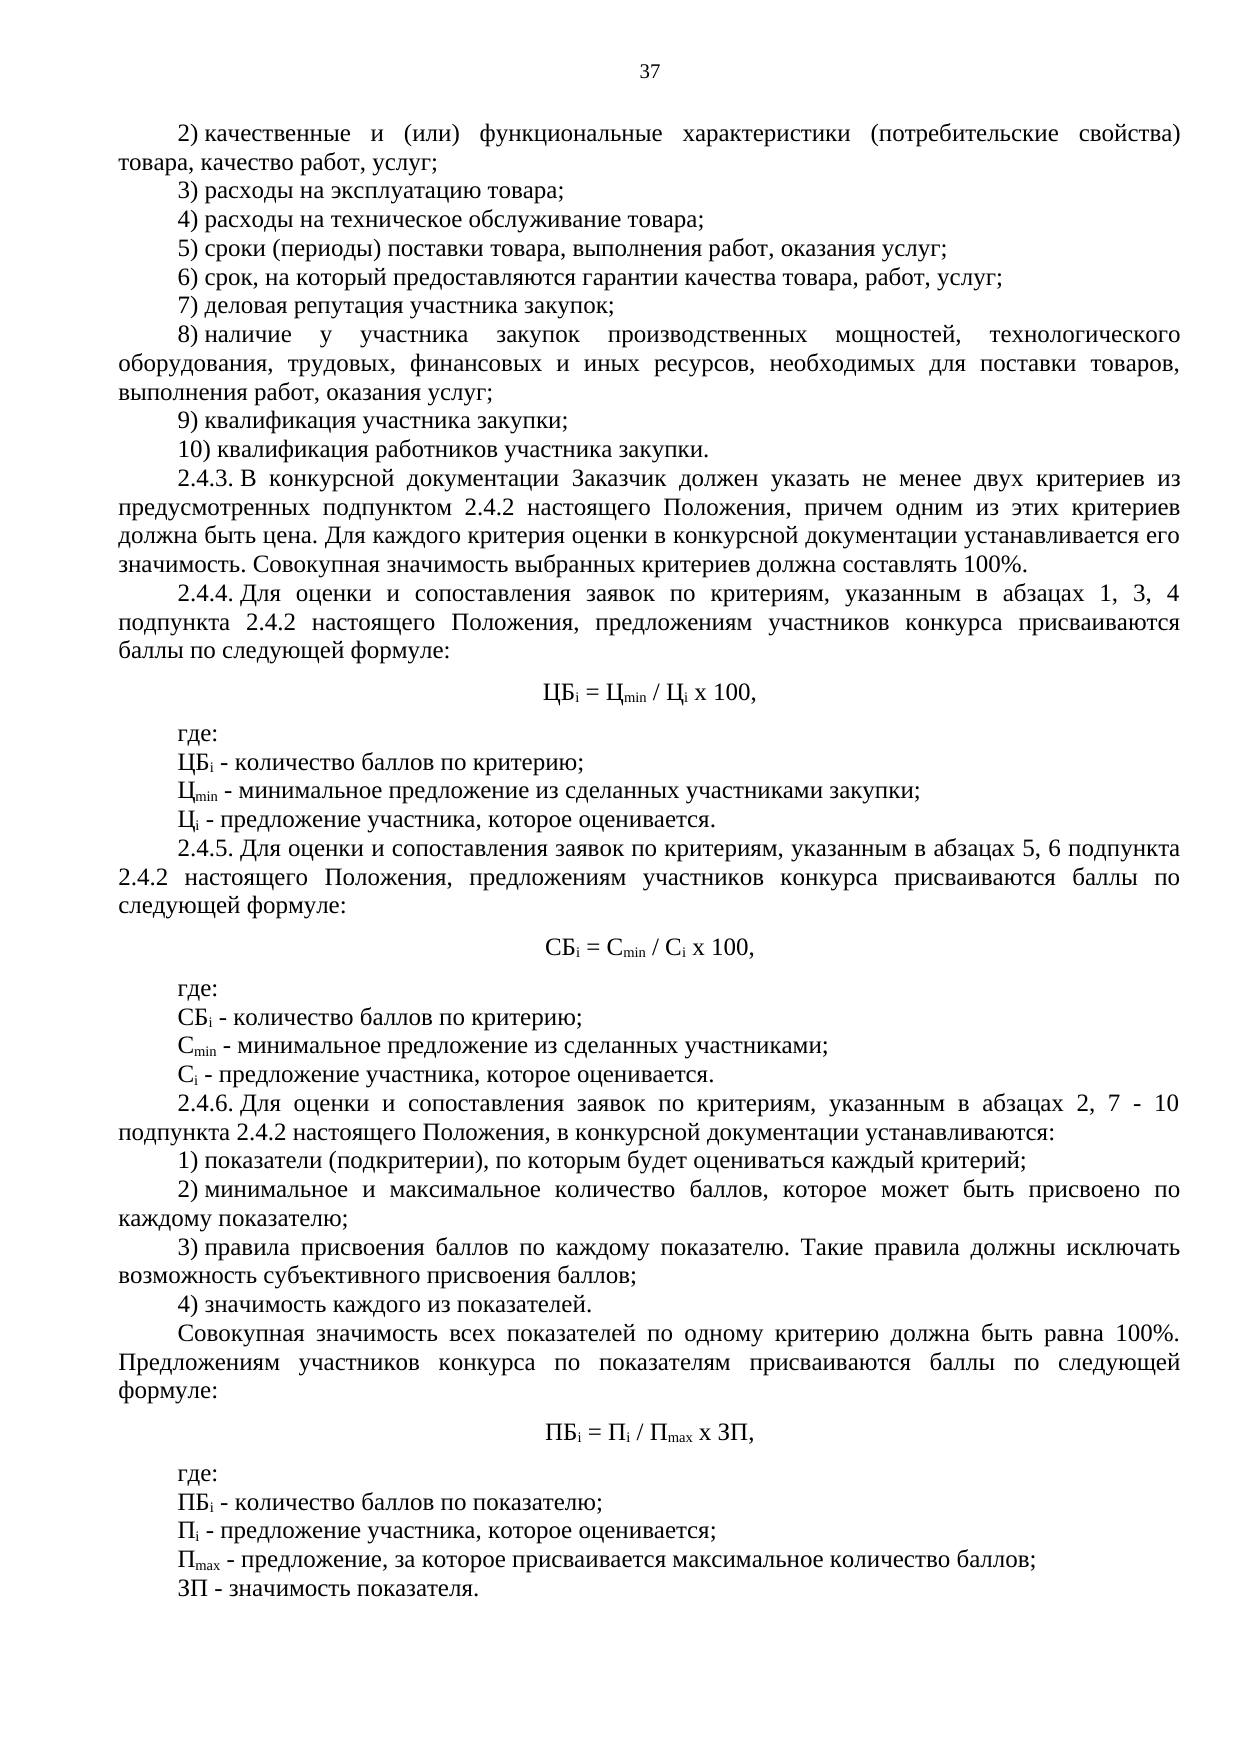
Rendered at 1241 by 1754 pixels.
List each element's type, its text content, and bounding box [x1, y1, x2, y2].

text 2.4.3. В конкурсной документации Заказчик должен указать не менее двух критериев из предусмотренных подпунктом 2.4.2 настоящего Положения, причем одним из этих критериев должна быть цена. Для каждого критерия оценки в конкурсной документации устанавливается его значимость. Совокупная значимость выбранных критериев должна составлять 100%. [118, 463, 1181, 578]
text где: [118, 1458, 1181, 1487]
text 2.4.4. Для оценки и сопоставления заявок по критериям, указанным в абзацах 1, 3, 4 подпункта 2.4.2 настоящего Положения, предложениям участников конкурса присваиваются баллы по следующей формуле: [118, 578, 1181, 664]
text где: [118, 973, 1181, 1002]
text 4) значимость каждого из показателей. [118, 1289, 1181, 1318]
text 2) качественные и (или) функциональные характеристики (потребительские свойства) товара, качество работ, услуг; [118, 118, 1181, 176]
text Сi - предложение участника, которое оценивается. [118, 1059, 1181, 1088]
text Цmin - минимальное предложение из сделанных участниками закупки; [118, 776, 1181, 804]
text 7) деловая репутация участника закупок; [118, 291, 1181, 319]
text Пmax - предложение, за которое присваивается максимальное количество баллов; [118, 1544, 1181, 1573]
text 9) квалификация участника закупки; [118, 406, 1181, 434]
text ПБi = Пi / Пmax x ЗП, [118, 1417, 1181, 1446]
text 2.4.6. Для оценки и сопоставления заявок по критериям, указанным в абзацах 2, 7 - 10 подпункта 2.4.2 настоящего Положения, в конкурсной документации устанавливаются: [118, 1088, 1181, 1146]
text 2) минимальное и максимальное количество баллов, которое может быть присвоено по каждому показателю; [118, 1174, 1181, 1232]
text 2.4.5. Для оценки и сопоставления заявок по критериям, указанным в абзацах 5, 6 подпункта 2.4.2 настоящего Положения, предложениям участников конкурса присваиваются баллы по следующей формуле: [118, 833, 1181, 919]
text Сmin - минимальное предложение из сделанных участниками; [118, 1031, 1181, 1059]
text ЗП - значимость показателя. [118, 1573, 1181, 1602]
text 1) показатели (подкритерии), по которым будет оцениваться каждый критерий; [118, 1146, 1181, 1174]
text Совокупная значимость всех показателей по одному критерию должна быть равна 100%. Предложениям участников конкурса по показателям присваиваются баллы по следующей формуле: [118, 1318, 1181, 1404]
text 4) расходы на техническое обслуживание товара; [118, 204, 1181, 233]
text ЦБi - количество баллов по критерию; [118, 747, 1181, 776]
text 3) правила присвоения баллов по каждому показателю. Такие правила должны исключать возможность субъективного присвоения баллов; [118, 1232, 1181, 1289]
text СБi - количество баллов по критерию; [118, 1002, 1181, 1031]
text 6) срок, на который предоставляются гарантии качества товара, работ, услуг; [118, 262, 1181, 291]
text 8) наличие у участника закупок производственных мощностей, технологического оборудования, трудовых, финансовых и иных ресурсов, необходимых для поставки товаров, выполнения работ, оказания услуг; [118, 319, 1181, 406]
text Цi - предложение участника, которое оценивается. [118, 804, 1181, 833]
text ЦБi = Цmin / Цi x 100, [118, 677, 1181, 706]
text 10) квалификация работников участника закупки. [118, 434, 1181, 463]
text где: [118, 718, 1181, 747]
text 5) сроки (периоды) поставки товара, выполнения работ, оказания услуг; [118, 233, 1181, 262]
text СБi = Сmin / Сi x 100, [118, 932, 1181, 961]
text ПБi - количество баллов по показателю; [118, 1487, 1181, 1516]
text 3) расходы на эксплуатацию товара; [118, 176, 1181, 204]
text Пi - предложение участника, которое оценивается; [118, 1516, 1181, 1544]
